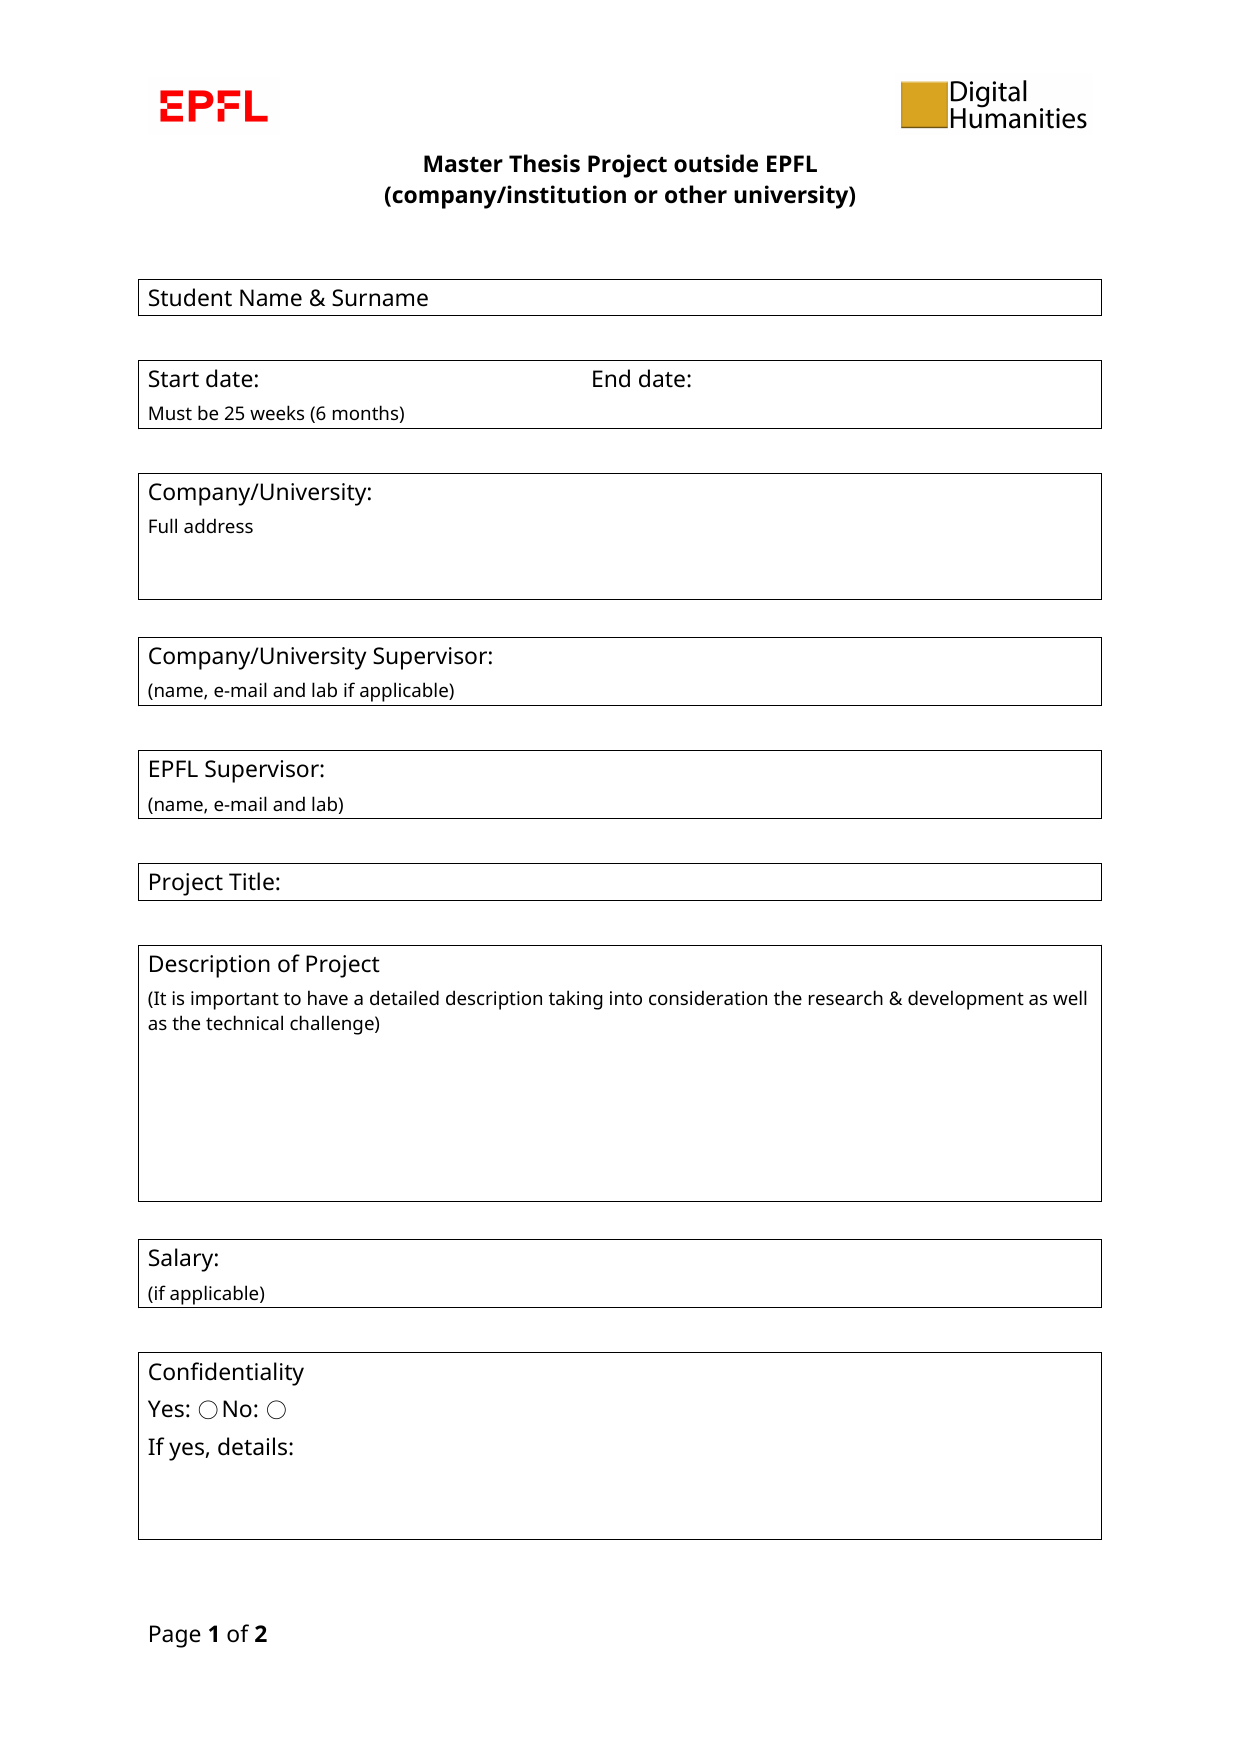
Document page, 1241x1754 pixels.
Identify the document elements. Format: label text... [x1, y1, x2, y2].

text Description of Project [139, 946, 1101, 979]
text Project Title: [139, 864, 1101, 900]
text Student Name & Surname [139, 280, 1101, 315]
text (if applicable) [139, 1277, 1101, 1307]
picture [147, 77, 281, 135]
text Company/University Supervisor: [139, 638, 1101, 672]
text Company/University: [139, 474, 1101, 507]
text Master Thesis Project outside EPFL [148, 148, 1093, 179]
text EPFL Supervisor: [139, 751, 1101, 784]
picture [894, 73, 1093, 135]
text Salary: [139, 1240, 1101, 1274]
text Start date: End date: [139, 361, 1101, 394]
text (name, e-mail and lab) [139, 788, 1101, 818]
text Full address [139, 511, 1101, 539]
text Confidentiality [139, 1353, 1101, 1387]
text (It is important to have a detailed description taking into consideration the research & development as well as the technical challenge) [139, 982, 1101, 1036]
text Must be 25 weeks (6 months) [139, 398, 1101, 428]
text (name, e-mail and lab if applicable) [139, 675, 1101, 705]
text Yes: ⃝ No: ⃝ [139, 1390, 1101, 1424]
text (company/institution or other university) [148, 179, 1093, 210]
text If yes, details: [139, 1427, 1101, 1462]
